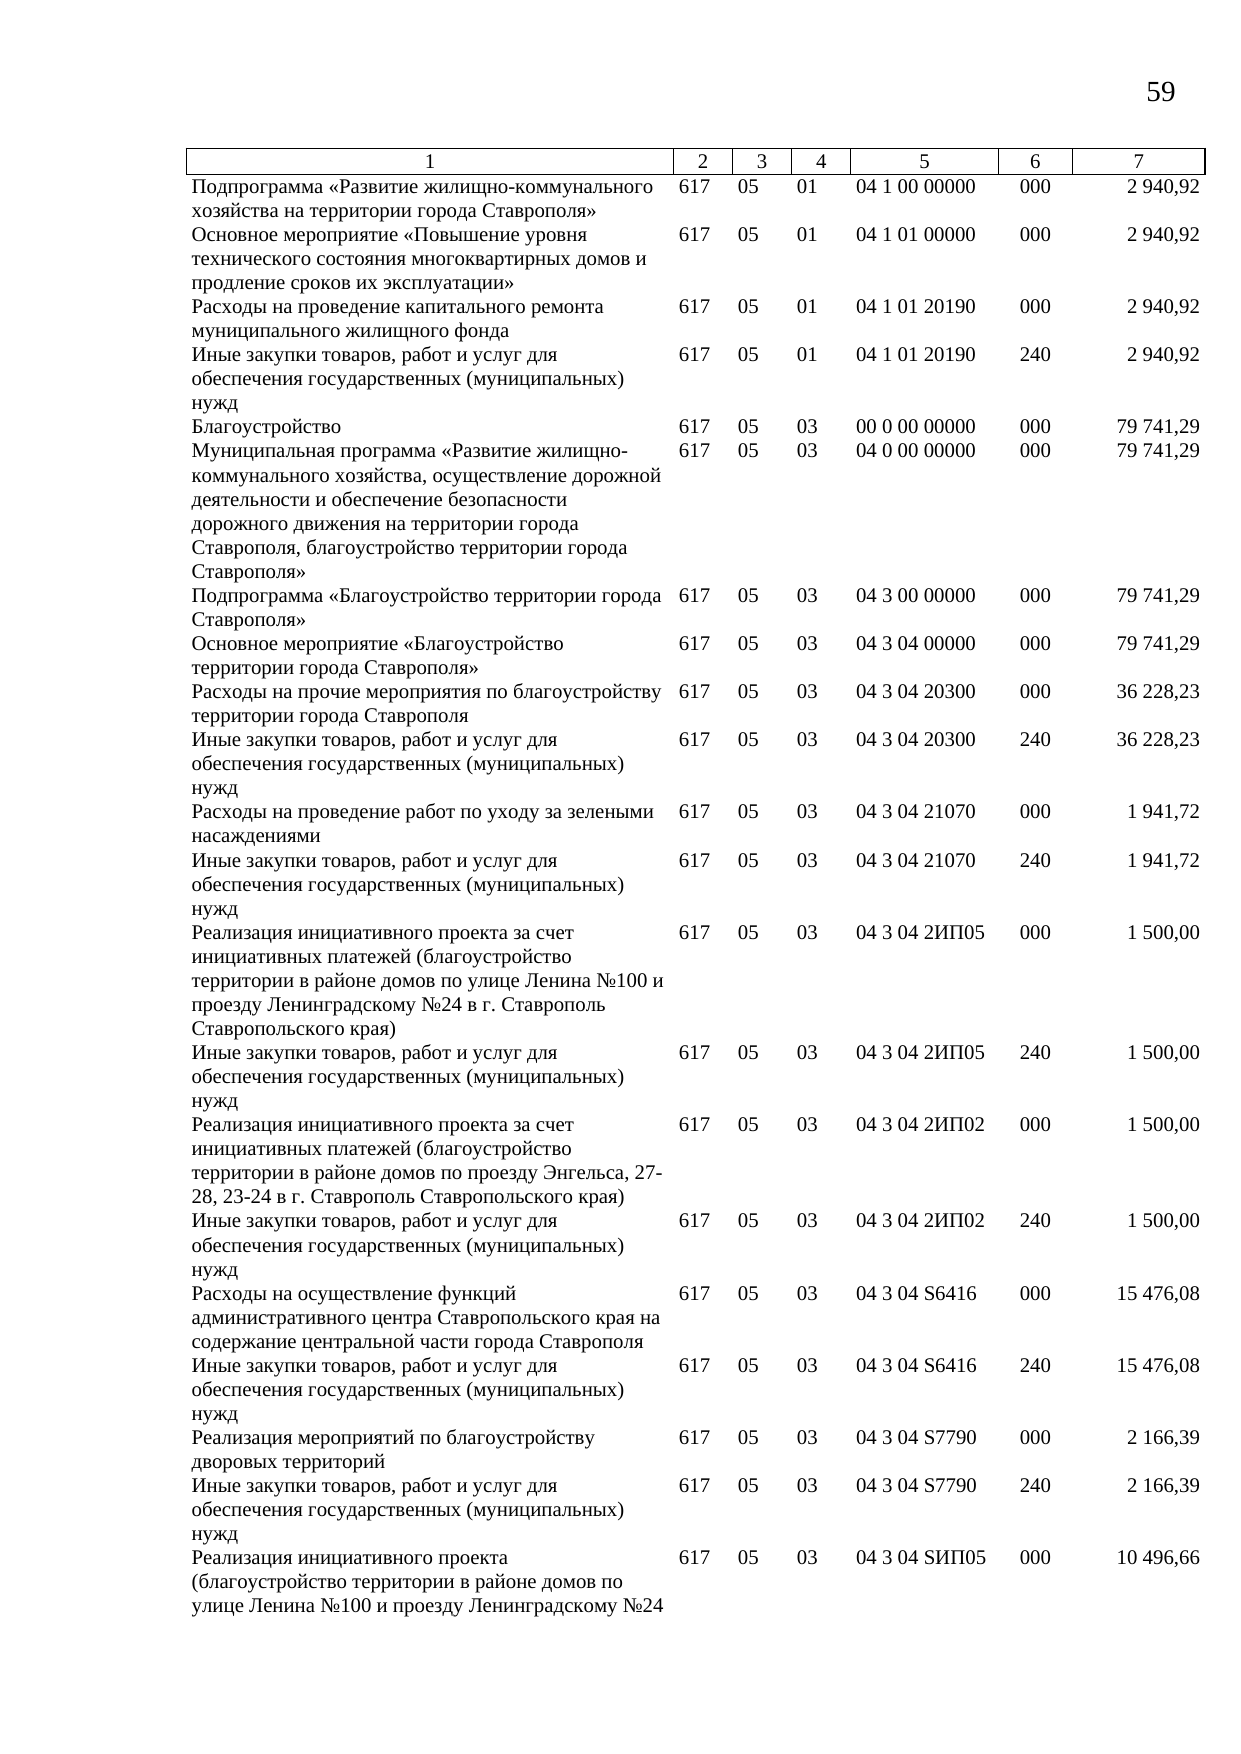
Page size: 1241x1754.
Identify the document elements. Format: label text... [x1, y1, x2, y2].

table_header 2 [674, 149, 732, 174]
table_header 6 [999, 149, 1072, 174]
table_header 4 [792, 149, 850, 174]
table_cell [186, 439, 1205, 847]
table_header 5 [851, 149, 998, 174]
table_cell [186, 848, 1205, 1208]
table_header 7 [1073, 149, 1204, 174]
table_header 1 [187, 149, 673, 174]
table_header 3 [733, 149, 791, 174]
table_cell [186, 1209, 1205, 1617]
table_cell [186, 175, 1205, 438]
